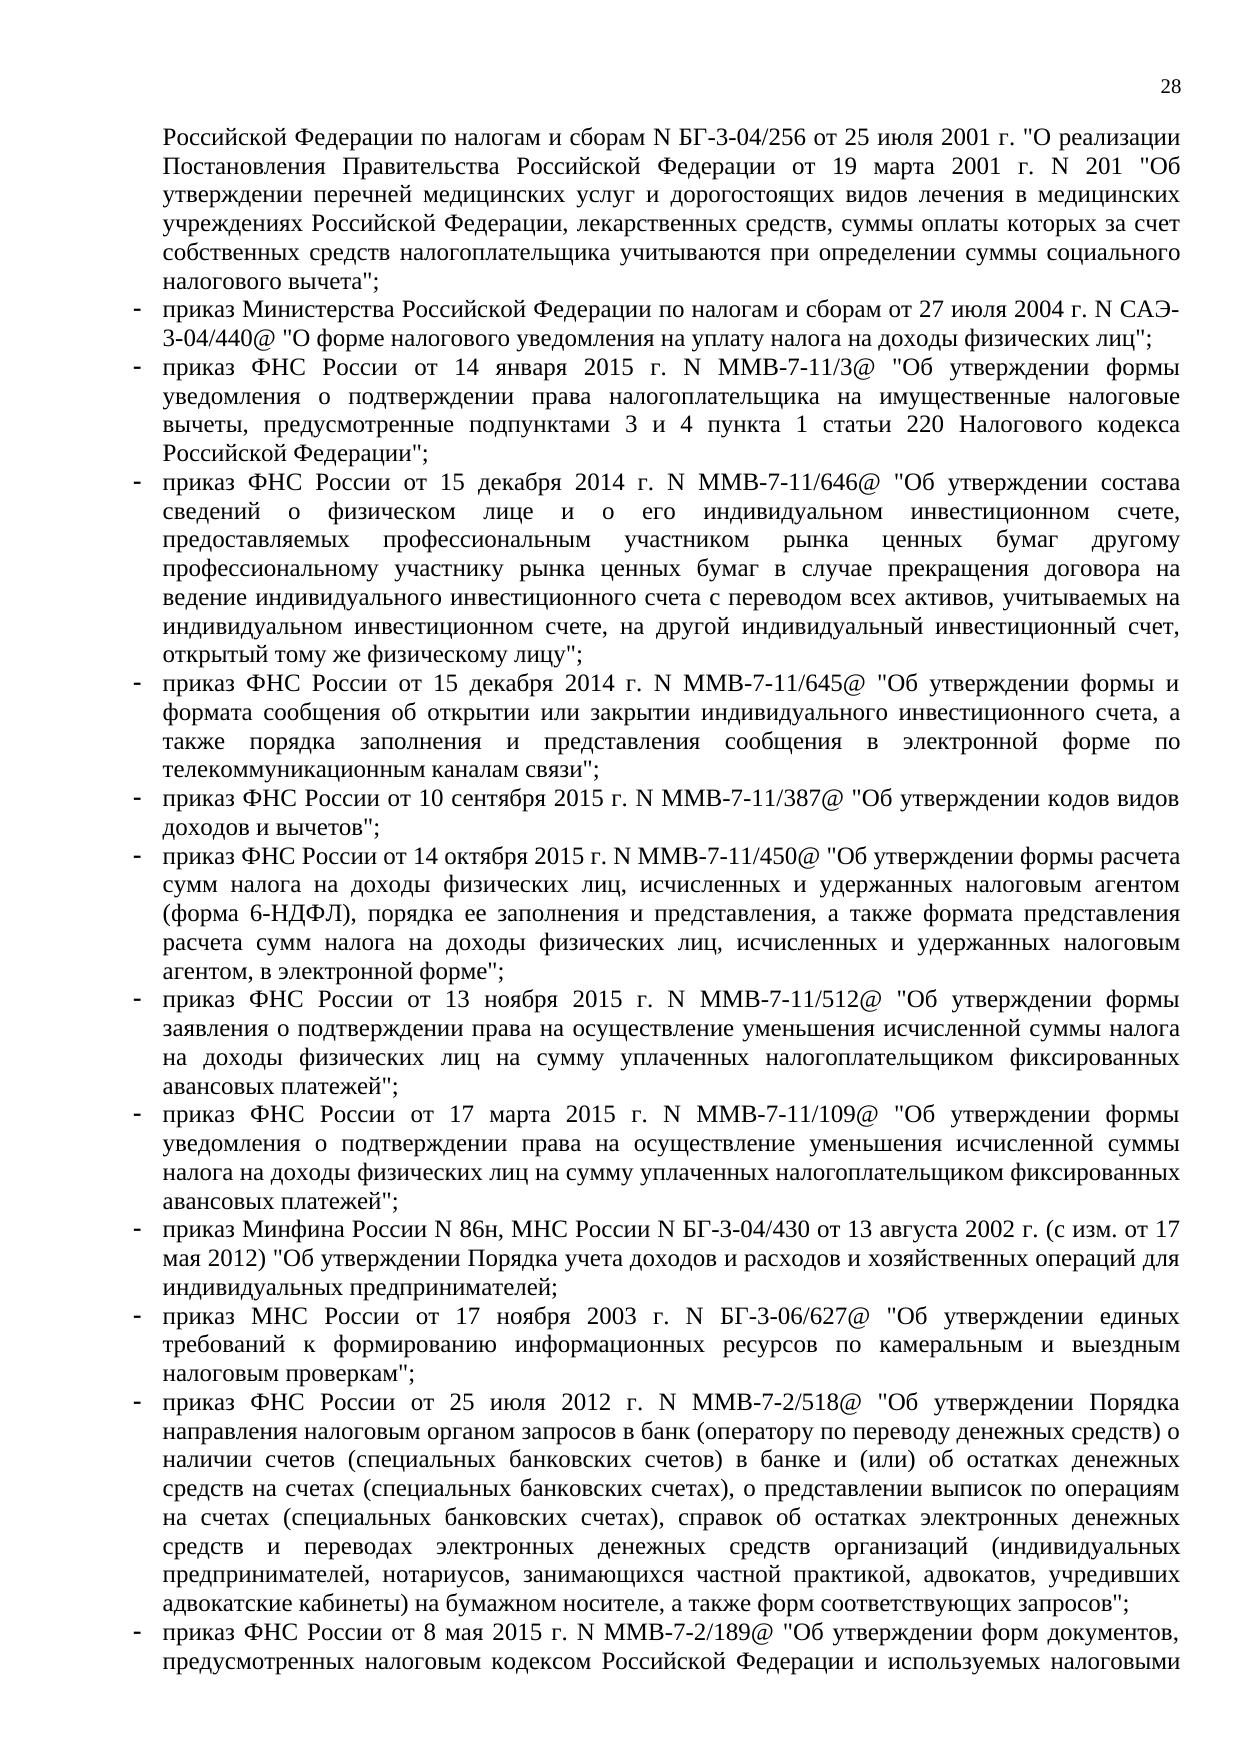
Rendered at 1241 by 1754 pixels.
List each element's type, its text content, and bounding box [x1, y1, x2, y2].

list приказ ФНС России от 10 сентября 2015 г. N ММВ-7-11/387@ "Об утверждении кодов видов доходов и вычетов"; [133, 783, 1181, 841]
list приказ ФНС России от 17 марта 2015 г. N ММВ-7-11/109@ "Об утверждении формы уведомления о подтверждении права на осуществление уменьшения исчисленной суммы налога на доходы физических лиц на сумму уплаченных налогоплательщиком фиксированных авансовых платежей"; [133, 1099, 1181, 1214]
list приказ Минфина России N 86н, МНС России N БГ-3-04/430 от 13 августа 2002 г. (с изм. от 17 мая 2012) "Об утверждении Порядка учета доходов и расходов и хозяйственных операций для индивидуальных предпринимателей; [133, 1214, 1181, 1301]
list приказ ФНС России от 14 октября 2015 г. N ММВ-7-11/450@ "Об утверждении формы расчета сумм налога на доходы физических лиц, исчисленных и удержанных налоговым агентом (форма 6-НДФЛ), порядка ее заполнения и представления, а также формата представления расчета сумм налога на доходы физических лиц, исчисленных и удержанных налоговым агентом, в электронной форме"; [133, 841, 1181, 984]
list приказ ФНС России от 13 ноября 2015 г. N ММВ-7-11/512@ "Об утверждении формы заявления о подтверждении права на осуществление уменьшения исчисленной суммы налога на доходы физических лиц на сумму уплаченных налогоплательщиком фиксированных авансовых платежей"; [133, 984, 1181, 1099]
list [133, 1617, 1181, 1674]
list приказ ФНС России от 15 декабря 2014 г. N ММВ-7-11/646@ "Об утверждении состава сведений о физическом лице и о его индивидуальном инвестиционном счете, предоставляемых профессиональным участником рынка ценных бумаг другому профессиональному участнику рынка ценных бумаг в случае прекращения договора на ведение индивидуального инвестиционного счета с переводом всех активов, учитываемых на индивидуальном инвестиционном счете, на другой индивидуальный инвестиционный счет, открытый тому же физическому лицу"; [133, 467, 1181, 668]
list приказ МНС России от 17 ноября 2003 г. N БГ-3-06/627@ "Об утверждении единых требований к формированию информационных ресурсов по камеральным и выездным налоговым проверкам"; [133, 1301, 1181, 1387]
list приказ ФНС России от 15 декабря 2014 г. N ММВ-7-11/645@ "Об утверждении формы и формата сообщения об открытии или закрытии индивидуального инвестиционного счета, а также порядка заполнения и представления сообщения в электронной форме по телекоммуникационным каналам связи"; [133, 668, 1181, 783]
list приказ ФНС России от 14 января 2015 г. N ММВ-7-11/3@ "Об утверждении формы уведомления о подтверждении права налогоплательщика на имущественные налоговые вычеты, предусмотренные подпунктами 3 и 4 пункта 1 статьи 220 Налогового кодекса Российской Федерации"; [133, 352, 1181, 467]
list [133, 122, 1181, 294]
list приказ Министерства Российской Федерации по налогам и сборам от 27 июля 2004 г. N САЭ-3-04/440@ "О форме налогового уведомления на уплату налога на доходы физических лиц"; [133, 294, 1181, 352]
list приказ ФНС России от 25 июля 2012 г. N ММВ-7-2/518@ "Об утверждении Порядка направления налоговым органом запросов в банк (оператору по переводу денежных средств) о наличии счетов (специальных банковских счетов) в банке и (или) об остатках денежных средств на счетах (специальных банковских счетах), о представлении выписок по операциям на счетах (специальных банковских счетах), справок об остатках электронных денежных средств и переводах электронных денежных средств организаций (индивидуальных предпринимателей, нотариусов, занимающихся частной практикой, адвокатов, учредивших адвокатские кабинеты) на бумажном носителе, а также форм соответствующих запросов"; [133, 1387, 1181, 1617]
